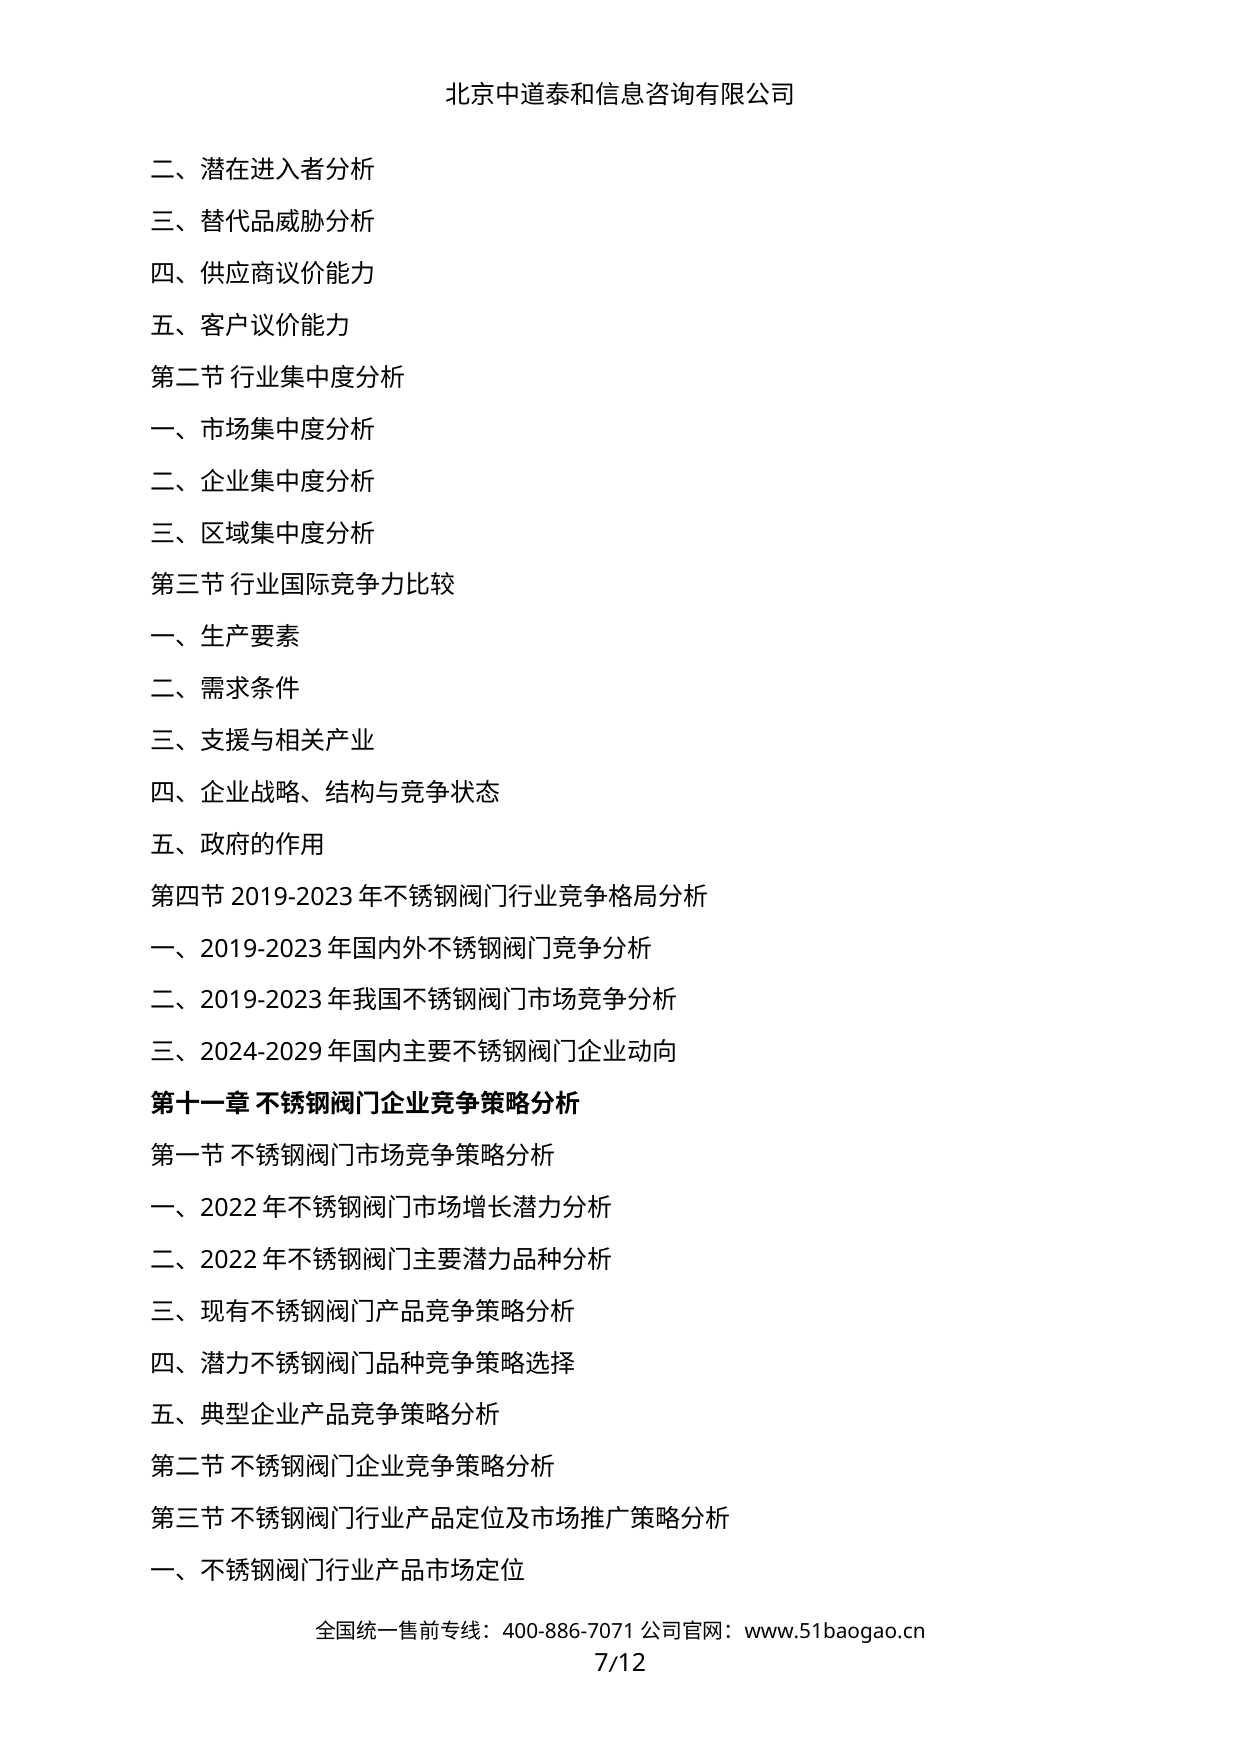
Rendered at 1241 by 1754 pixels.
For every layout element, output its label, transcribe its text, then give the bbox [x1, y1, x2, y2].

text 一、2019-2023年国内外不锈钢阀门竞争分析 [150, 928, 1090, 964]
text 第三节 行业国际竞争力比较 [150, 565, 1090, 601]
text 三、支援与相关产业 [150, 721, 1090, 757]
text 四、企业战略、结构与竞争状态 [150, 772, 1090, 809]
text 第一节 不锈钢阀门市场竞争策略分析 [150, 1136, 1090, 1172]
text 一、市场集中度分析 [150, 409, 1090, 446]
text 第三节 不锈钢阀门行业产品定位及市场推广策略分析 [150, 1499, 1090, 1535]
text 第二节 不锈钢阀门企业竞争策略分析 [150, 1447, 1090, 1483]
text 二、企业集中度分析 [150, 461, 1090, 497]
text 第二节 行业集中度分析 [150, 357, 1090, 394]
text 五、政府的作用 [150, 824, 1090, 861]
text 二、潜在进入者分析 [150, 150, 1090, 186]
text 三、现有不锈钢阀门产品竞争策略分析 [150, 1291, 1090, 1327]
text 二、2022年不锈钢阀门主要潜力品种分析 [150, 1239, 1090, 1276]
text 五、典型企业产品竞争策略分析 [150, 1395, 1090, 1431]
text 一、2022年不锈钢阀门市场增长潜力分析 [150, 1187, 1090, 1224]
text 一、生产要素 [150, 617, 1090, 653]
text 四、潜力不锈钢阀门品种竞争策略选择 [150, 1343, 1090, 1379]
text 一、不锈钢阀门行业产品市场定位 [150, 1551, 1090, 1587]
text 五、客户议价能力 [150, 306, 1090, 342]
text 三、替代品威胁分析 [150, 202, 1090, 238]
text 三、区域集中度分析 [150, 513, 1090, 549]
text 四、供应商议价能力 [150, 254, 1090, 290]
text 第十一章 不锈钢阀门企业竞争策略分析 [150, 1084, 1090, 1120]
text 二、需求条件 [150, 669, 1090, 705]
text 第四节 2019-2023年不锈钢阀门行业竞争格局分析 [150, 876, 1090, 912]
text 三、2024-2029年国内主要不锈钢阀门企业动向 [150, 1032, 1090, 1068]
text 二、2019-2023年我国不锈钢阀门市场竞争分析 [150, 980, 1090, 1016]
